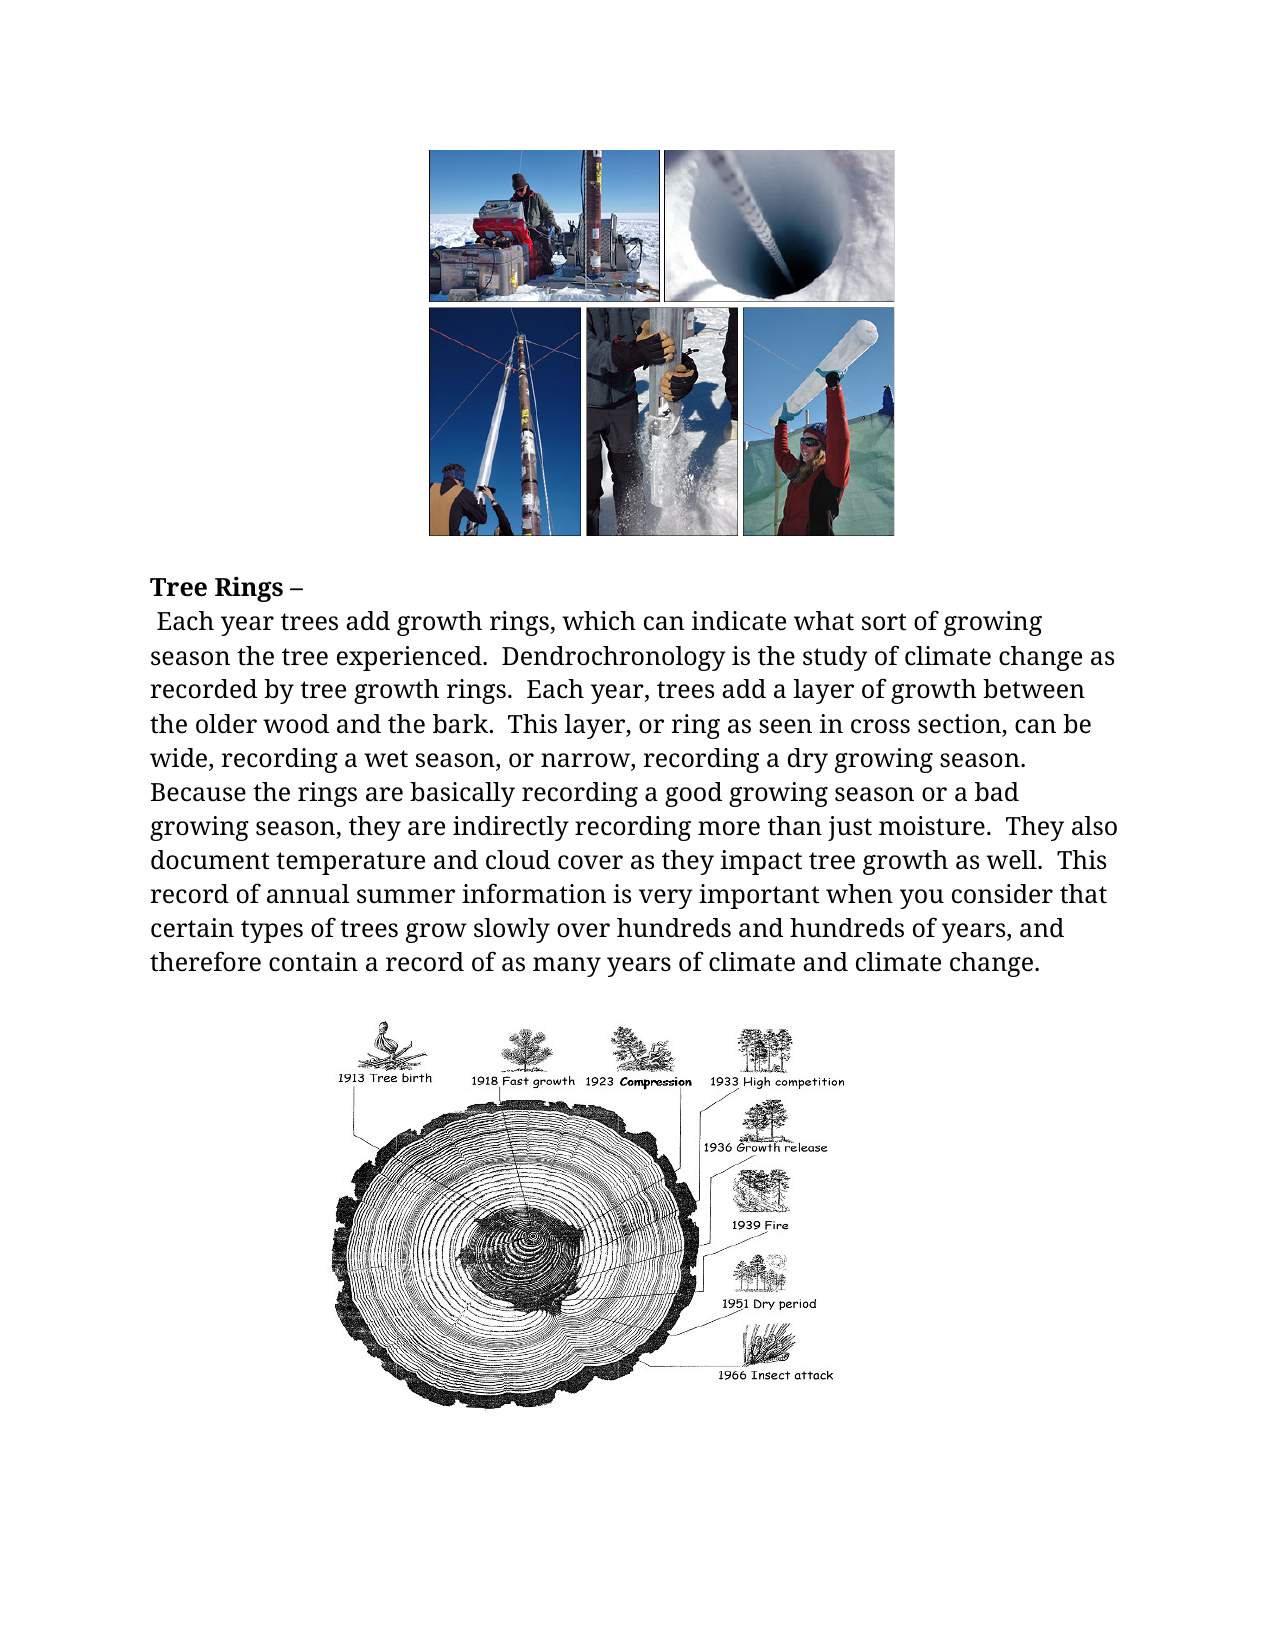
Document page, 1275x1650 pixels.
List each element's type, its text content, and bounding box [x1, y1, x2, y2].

picture [300, 1012, 856, 1434]
picture [429, 150, 895, 536]
text Each year trees add growth rings, which can indicate what sort of growing season the tree experienced. Dendrochronology is the study of climate change as recorded by tree growth rings. Each year, trees add a layer of growth between the older wood and the bark. This layer, or ring as seen in cross section, can be wide, recording a wet season, or narrow, recording a dry growing season. Because the rings are basically recording a good growing season or a bad growing season, they are indirectly recording more than just moisture. They also document temperature and cloud cover as they impact tree growth as well. This record of annual summer information is very important when you consider that certain types of trees grow slowly over hundreds and hundreds of years, and therefore contain a record of as many years of climate and climate change. [150, 604, 1125, 979]
text Tree Rings – [150, 570, 1125, 604]
